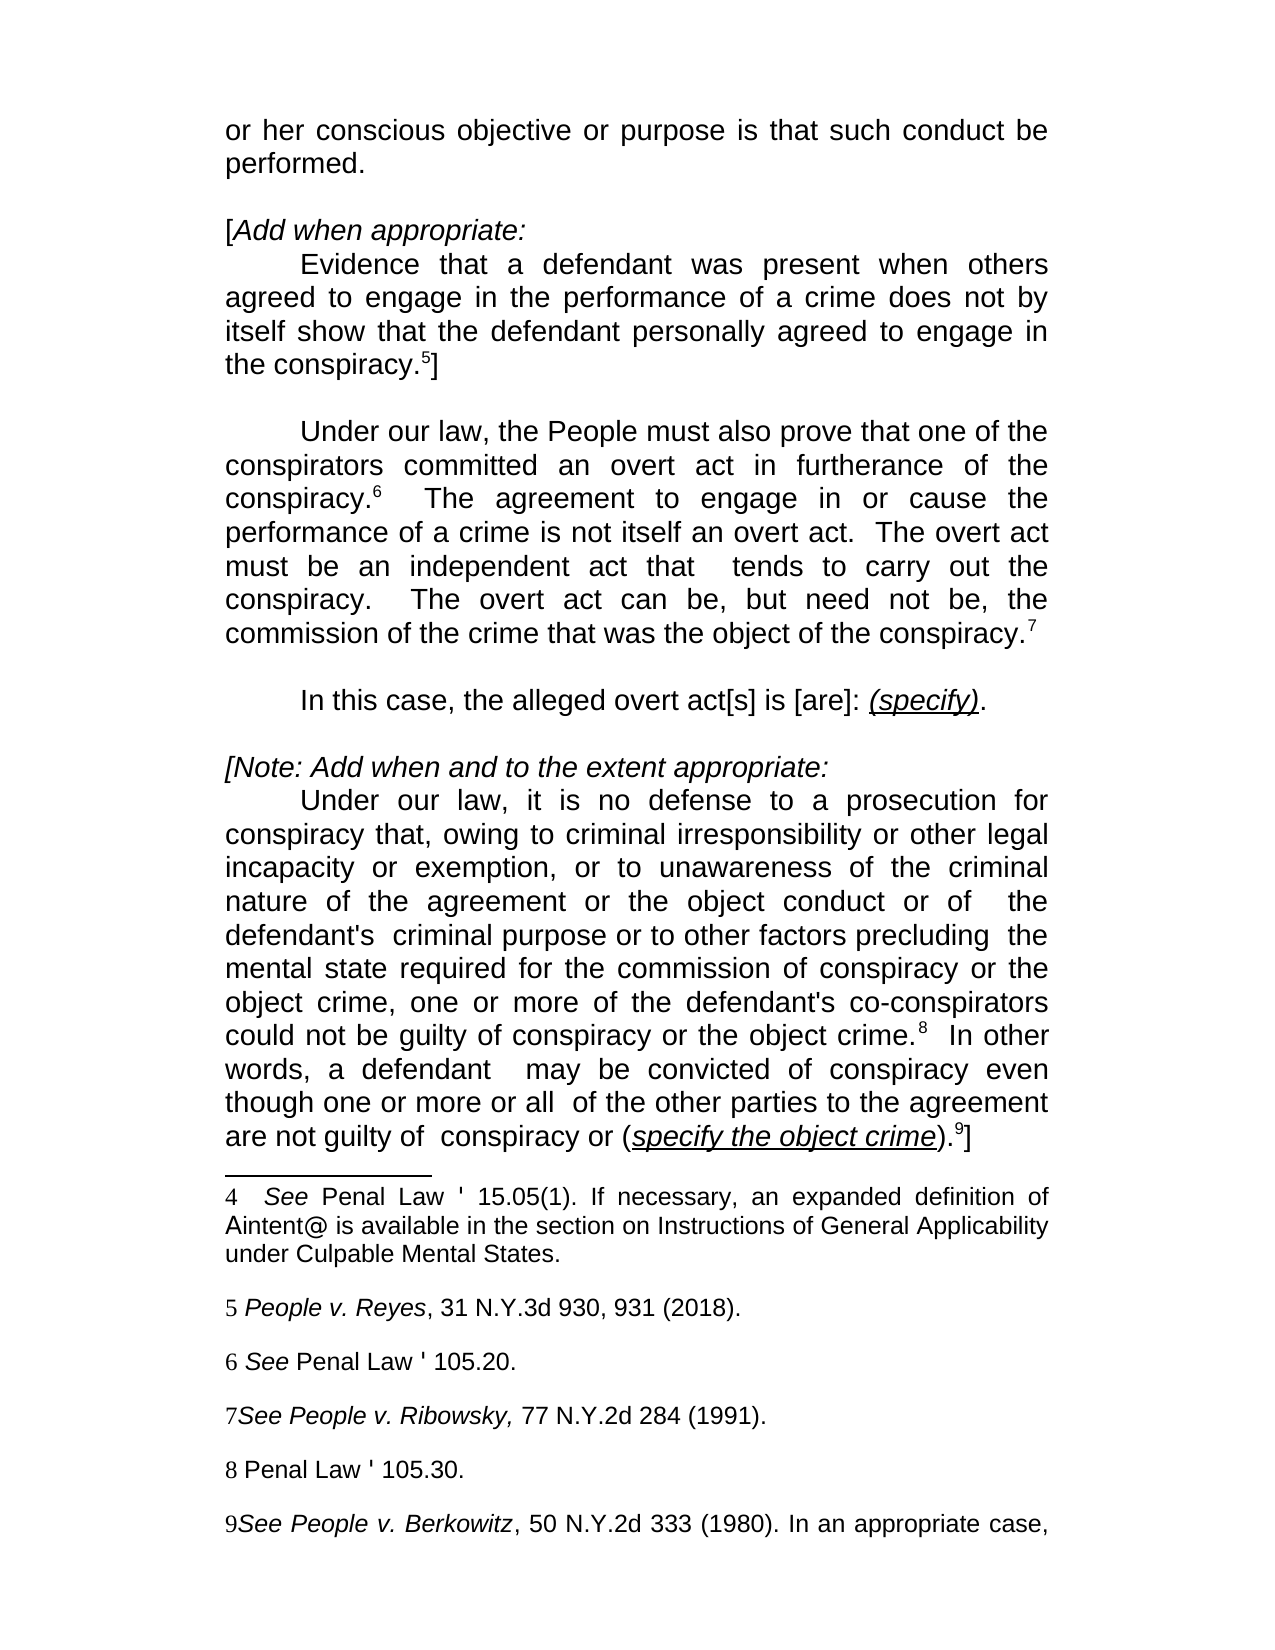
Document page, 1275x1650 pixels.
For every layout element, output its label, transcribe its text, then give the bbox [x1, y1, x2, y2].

text In this case, the alleged overt act[s] is [are]: (specify). [225, 683, 1050, 716]
text [Add when appropriate: [225, 213, 1050, 247]
text Under our law, it is no defense to a prosecution for conspiracy that, owing to criminal irresponsibility or other legal incapacity or exemption, or to unawareness of the criminal nature of the agreement or the object conduct or of the defendant's criminal purpose or to other factors precluding the mental state required for the commission of conspiracy or the object crime, one or more of the defendant's co-conspirators could not be guilty of conspiracy or the object crime. In other words, a defendant may be convicted of conspiracy even though one or more or all of the other parties to the agreement are not guilty of conspiracy or (specify the object crime).] [225, 783, 1050, 1152]
text [Note: Add when and to the extent appropriate: [225, 750, 1050, 783]
text Under our law, the People must also prove that one of the conspirators committed an overt act in furtherance of the conspiracy. The agreement to engage in or cause the performance of a crime is not itself an overt act. The overt act must be an independent act that tends to carry out the conspiracy. The overt act can be, but need not be, the commission of the crime that was the object of the conspiracy. [225, 414, 1050, 649]
text Evidence that a defendant was present when others agreed to engage in the performance of a crime does not by itself show that the defendant personally agreed to engage in the conspiracy.] [225, 247, 1050, 381]
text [225, 112, 1050, 179]
